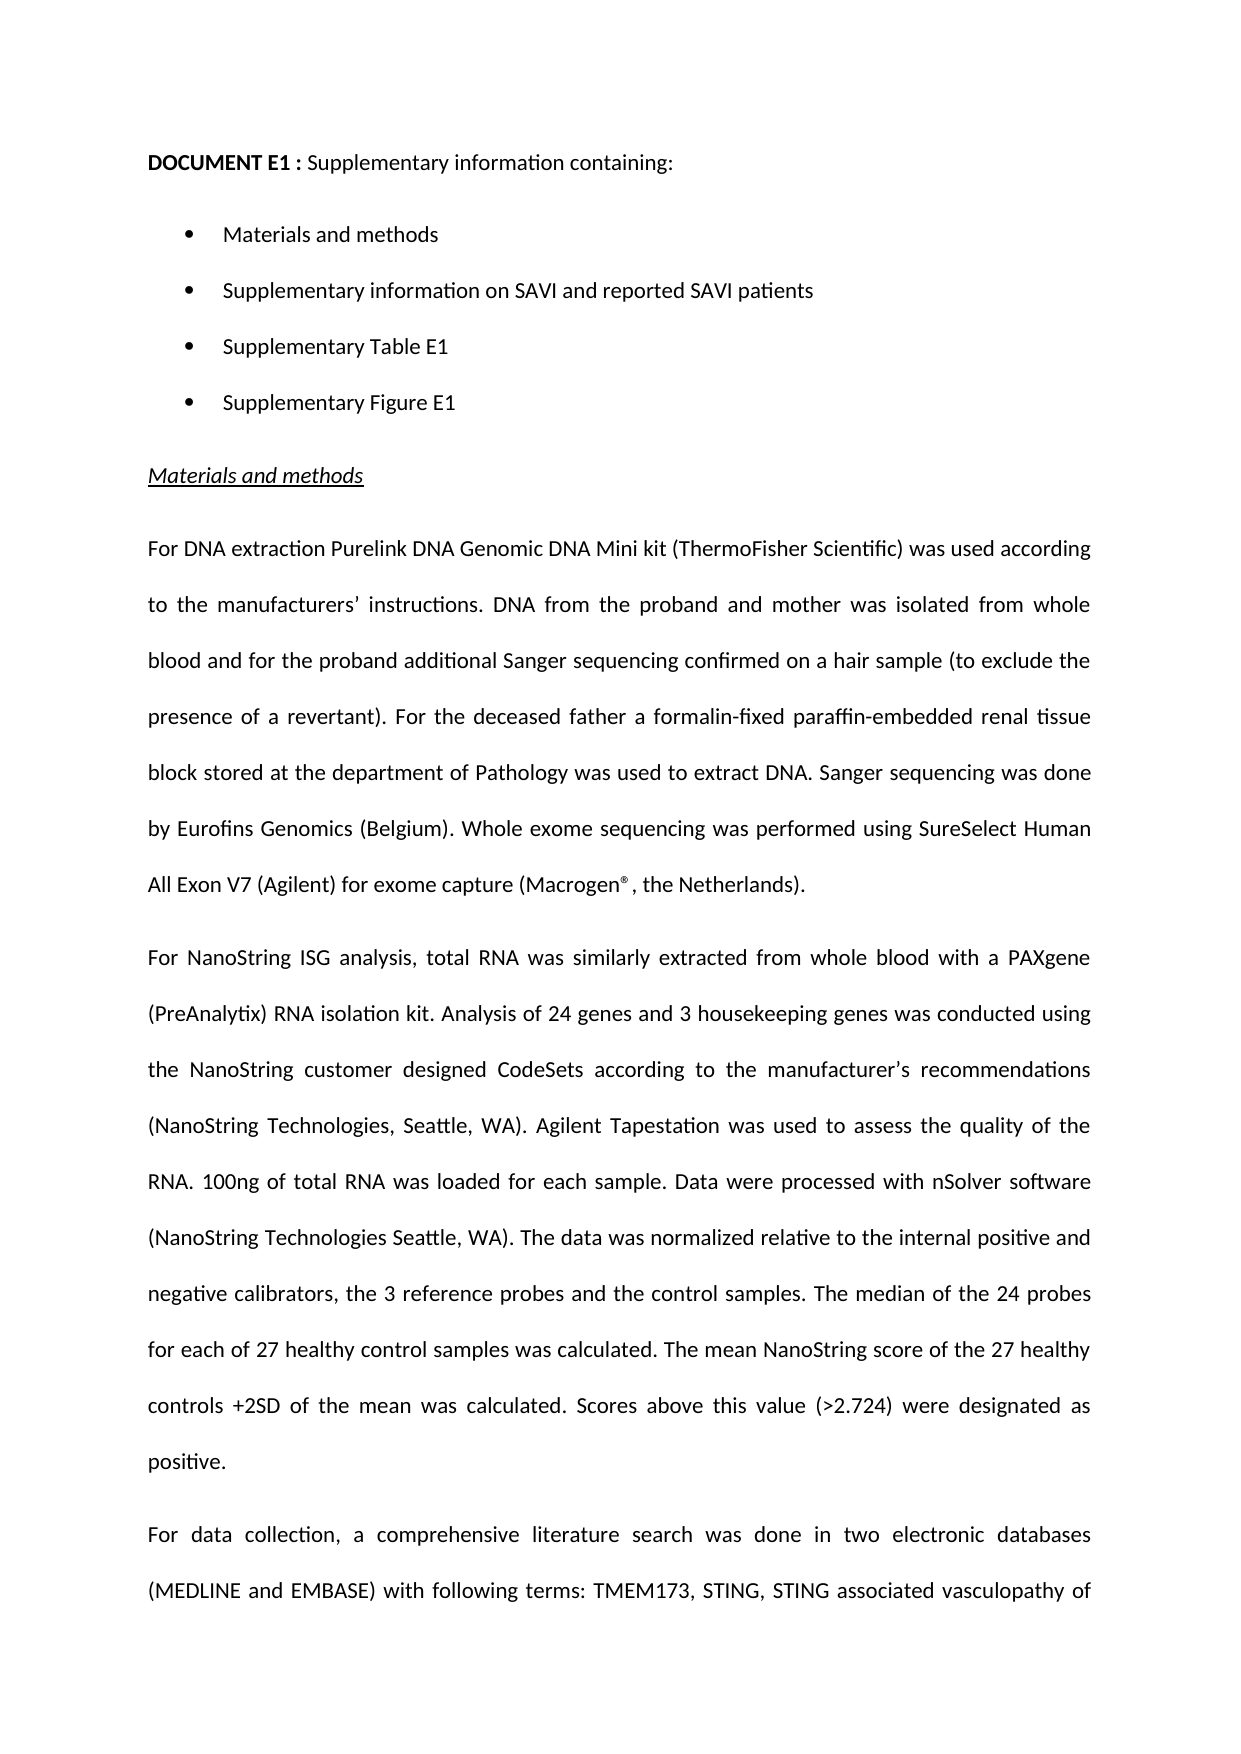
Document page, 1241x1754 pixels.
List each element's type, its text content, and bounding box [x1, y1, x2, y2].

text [148, 1520, 1093, 1576]
list Supplementary Figure E1 [185, 388, 1093, 416]
list Supplementary information on SAVI and reported SAVI patients [185, 276, 1093, 304]
text Materials and methods [148, 461, 1093, 489]
list Materials and methods [185, 220, 1093, 248]
text For DNA extraction Purelink DNA Genomic DNA Mini kit (ThermoFisher Scientific) was used according to the manufacturers’ instructions. DNA from the proband and mother was isolated from whole blood and for the proband additional Sanger sequencing confirmed on a hair sample (to exclude the presence of a revertant). For the deceased father a formalin-fixed paraffin-embedded renal tissue block stored at the department of Pathology was used to extract DNA. Sanger sequencing was done by Eurofins Genomics (Belgium). Whole exome sequencing was performed using SureSelect Human All Exon V7 (Agilent) for exome capture (Macrogen®, the Netherlands). [148, 534, 1093, 898]
list Supplementary Table E1 [185, 332, 1093, 360]
text For NanoString ISG analysis, total RNA was similarly extracted from whole blood with a PAXgene (PreAnalytix) RNA isolation kit. Analysis of 24 genes and 3 housekeeping genes was conducted using the NanoString customer designed CodeSets according to the manufacturer’s recommendations (NanoString Technologies, Seattle, WA). Agilent Tapestation was used to assess the quality of the RNA. 100ng of total RNA was loaded for each sample. Data were processed with nSolver software (NanoString Technologies Seattle, WA). The data was normalized relative to the internal positive and negative calibrators, the 3 reference probes and the control samples. The median of the 24 probes for each of 27 healthy control samples was calculated. The mean NanoString score of the 27 healthy controls +2SD of the mean was calculated. Scores above this value (>2.724) were designated as positive. [148, 943, 1093, 1475]
text DOCUMENT E1 : Supplementary information containing: [148, 148, 1093, 176]
